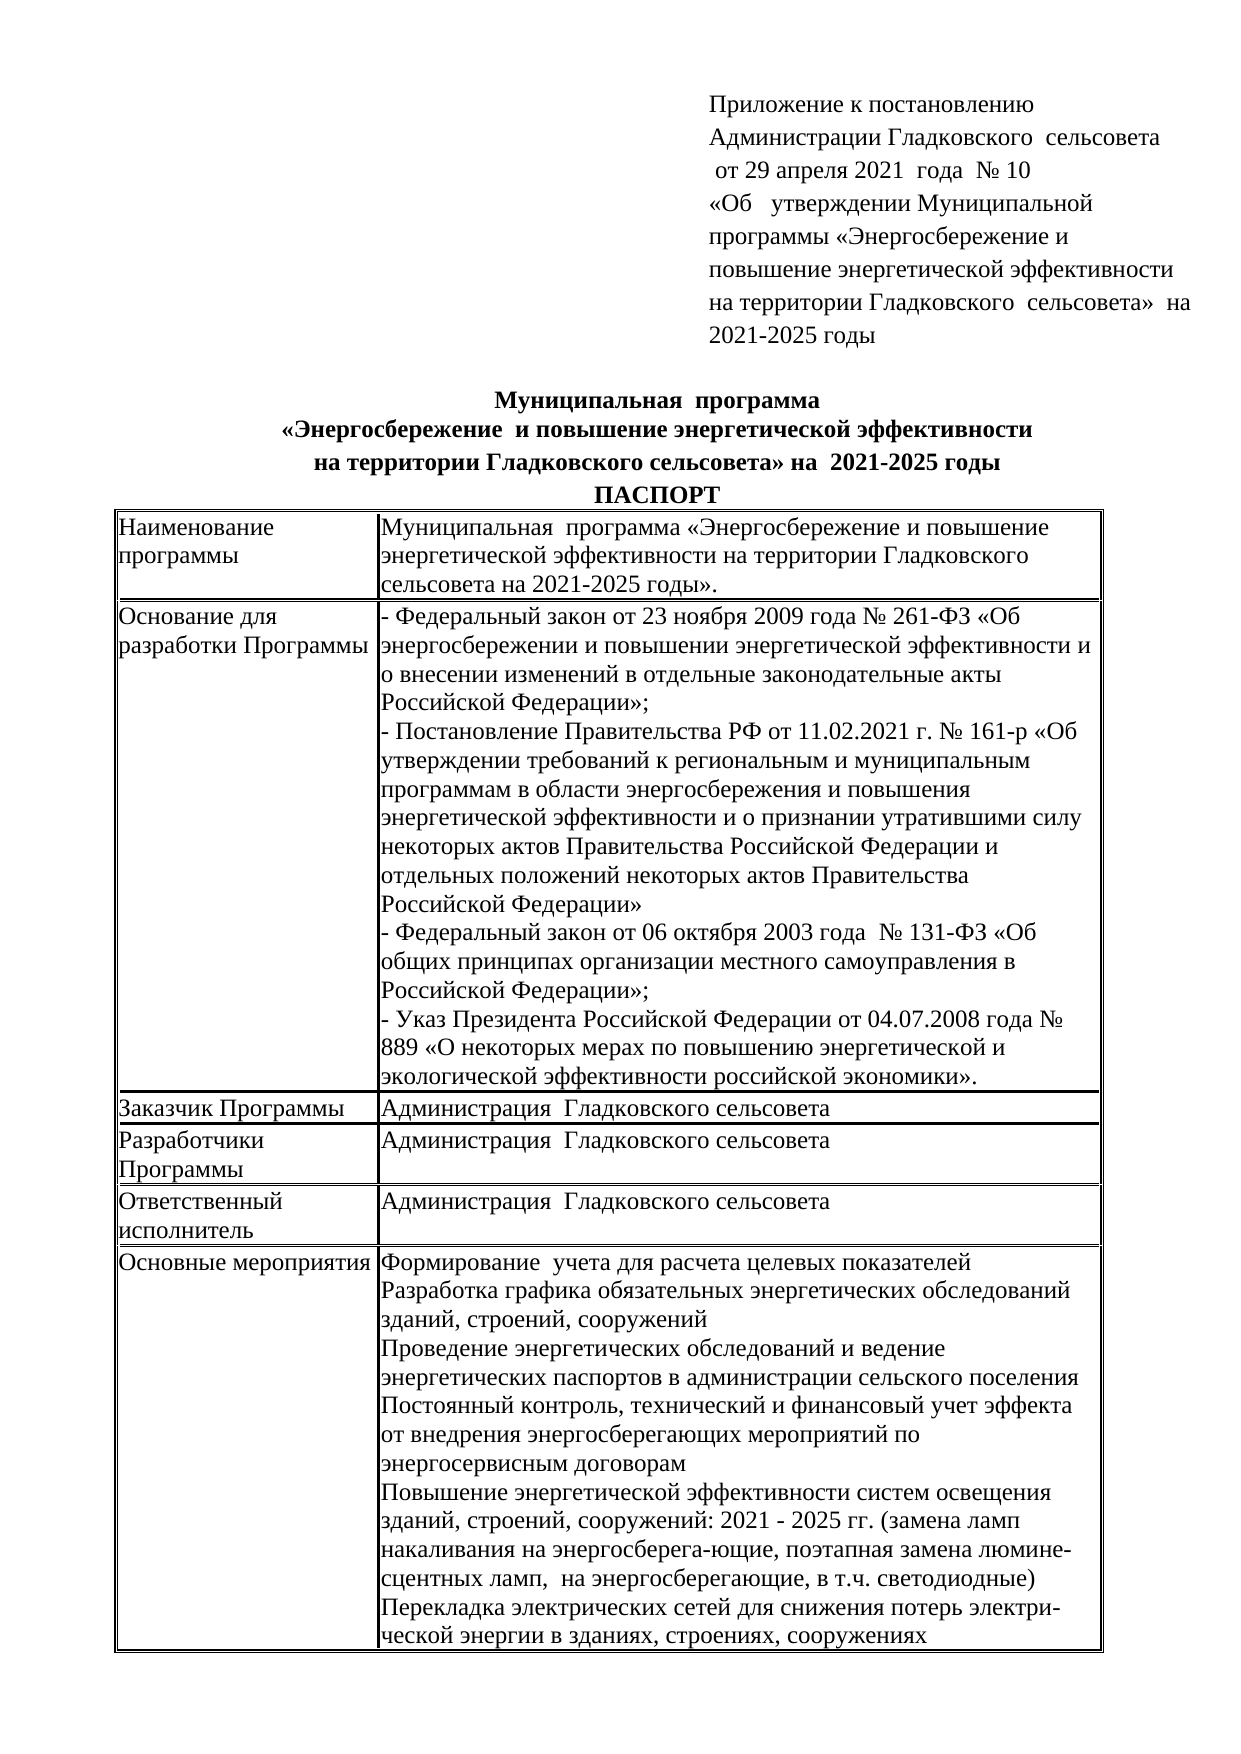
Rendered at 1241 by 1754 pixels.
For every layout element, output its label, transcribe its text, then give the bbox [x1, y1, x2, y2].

table_cell - Федеральный закон от 23 ноября 2009 года № 261-ФЗ «Об энергосбережении и повышении энергетической эффективности и о внесении изменений в отдельные законодательные акты Российской Федерации»; - Постановление Правительства РФ от 11.02.2021 г. № 161-р «Об утверждении требований к региональным и муниципальным программам в области энергосбережения и повышения энергетической эффективности и о признании утратившими силу некоторых актов Правительства Российской Федерации и отдельных положений некоторых актов Правительства Российской Федерации» - Федеральный закон от 06 октября 2003 года № 131-ФЗ «Об общих принципах организации местного самоуправления в Российской Федерации»; - Указ Президента Российской Федерации от 04.07.2008 года № 889 «О некоторых мерах по повышению энергетической и экологической эффективности российской экономики». [380, 598, 1101, 1090]
table_cell Администрация Гладковского сельсовета [378, 1183, 1102, 1243]
text «Об утверждении Муниципальной программы «Энергосбережение и повышение энергетической эффективности на территории Гладковского сельсовета» на 2021-2025 годы [709, 188, 1196, 348]
table_cell Заказчик Программы [118, 1090, 377, 1122]
text Приложение к постановлению Администрации Гладковского сельсовета [709, 89, 1196, 150]
table_cell Ответственный исполнитель [116, 1183, 378, 1243]
text от 29 апреля 2021 года № 10 [709, 155, 1196, 183]
table_cell Разработчики Программы [118, 1122, 377, 1183]
table_header Муниципальная программа «Энергосбережение и повышение энергетической эффективности на территории Гладковского сельсовета на 2021-2025 годы». [378, 512, 1100, 598]
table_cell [378, 1244, 1101, 1649]
table_cell Основание для разработки Программы [118, 598, 377, 1090]
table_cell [118, 1244, 378, 1649]
table_cell Администрация Гладковского сельсовета [380, 1122, 1100, 1183]
text Муниципальная программа [118, 385, 1196, 414]
text «Энергосбережение и повышение энергетической эффективности [118, 414, 1196, 442]
table_cell Администрация Гладковского сельсовета [380, 1090, 1100, 1122]
table_header Наименование программы [118, 512, 378, 598]
text ПАСПОРТ [118, 480, 1196, 508]
text на территории Гладковского сельсовета» на 2021-2025 годы [118, 447, 1196, 476]
